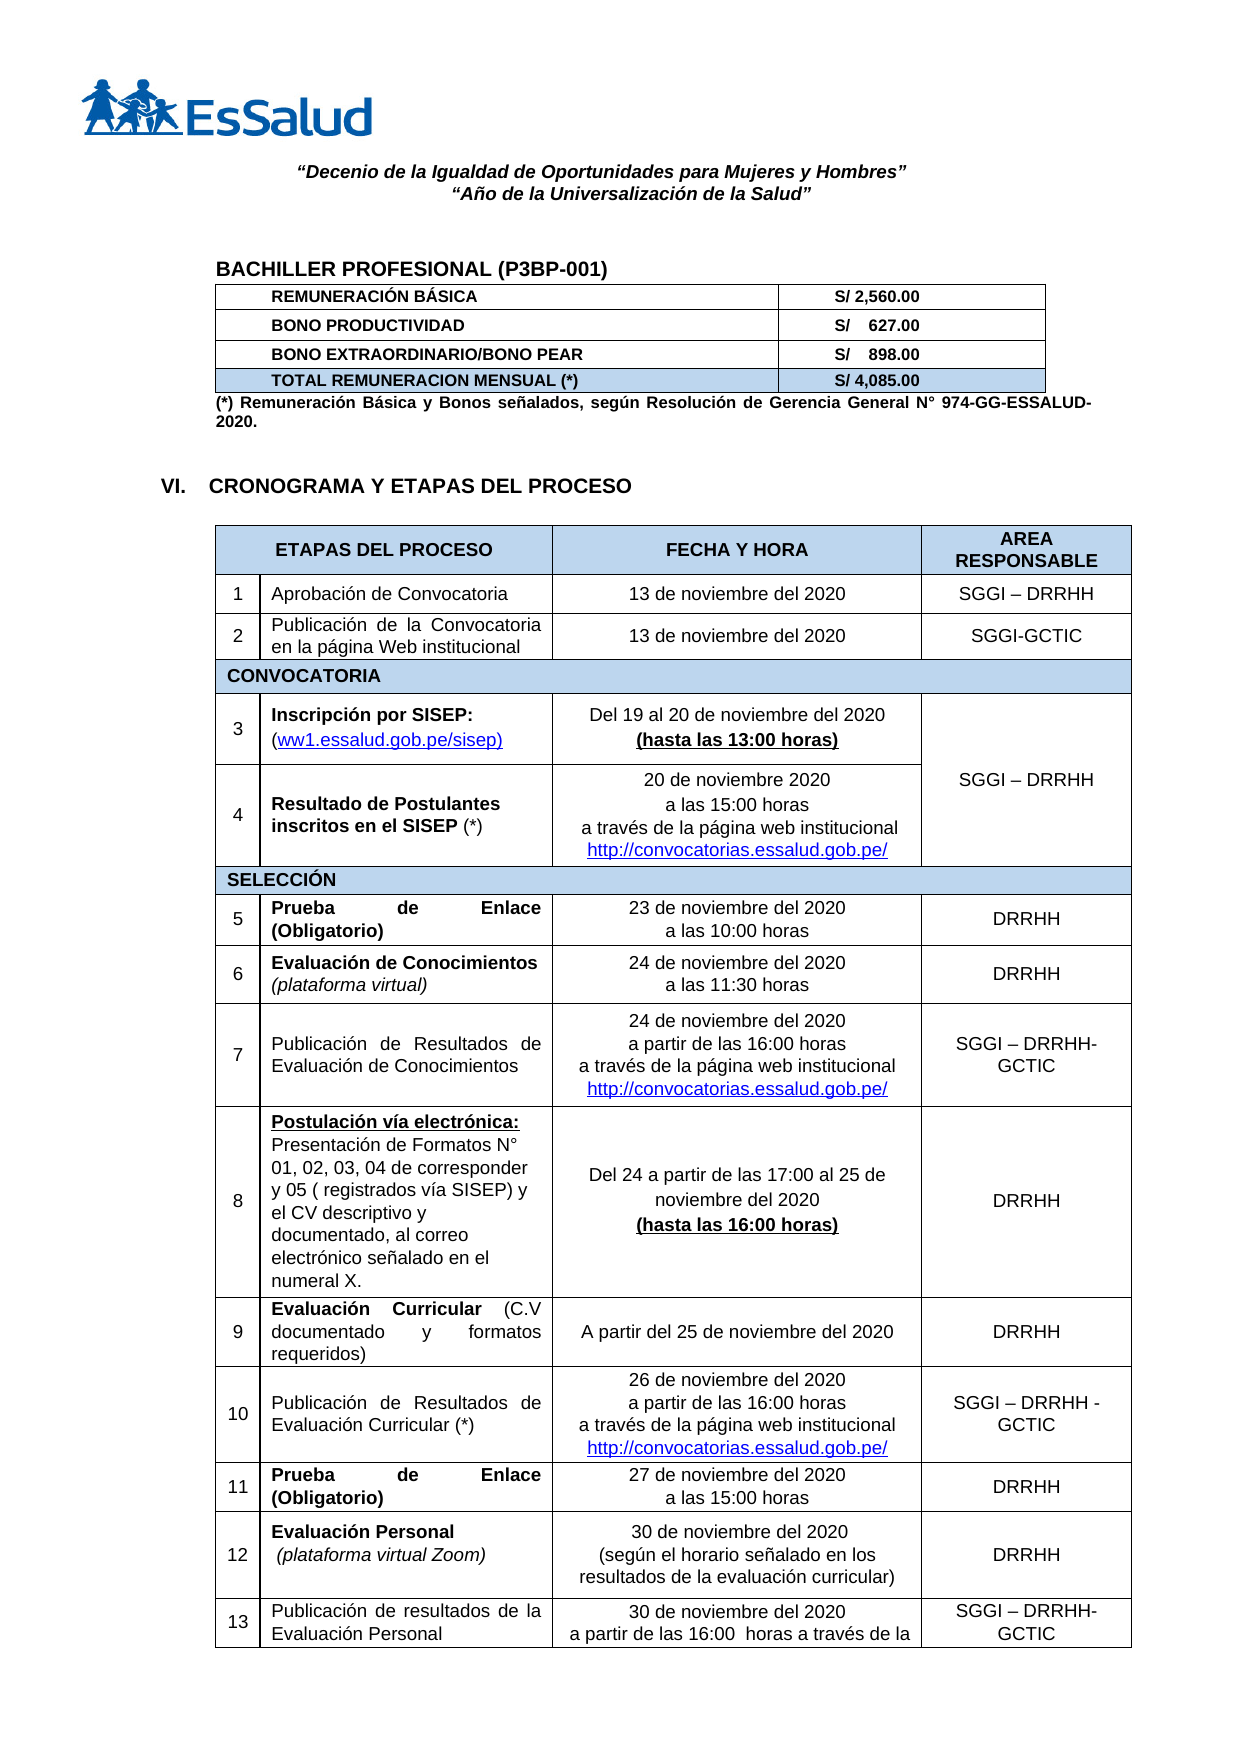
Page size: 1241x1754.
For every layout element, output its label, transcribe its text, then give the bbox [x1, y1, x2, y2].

table_cell Resultado de Postulantes inscritos en el SISEP (*) [261, 765, 552, 866]
table_cell DRRHH [922, 1107, 1131, 1297]
table_cell 12 [216, 1512, 259, 1597]
table_cell A partir del 25 de noviembre del 2020 [553, 1298, 921, 1366]
table_header ETAPAS DEL PROCESO [216, 526, 552, 574]
table_cell Inscripción por SISEP: (ww1.essalud.gob.pe/sisep) [261, 694, 552, 764]
table_cell Evaluación Curricular (C.V documentado y formatos requeridos) [261, 1298, 552, 1366]
text (*) Remuneración Básica y Bonos señalados, según Resolución de Gerencia General N° 974-GG-ESSALUD-2020. [216, 393, 1092, 431]
table_cell 23 de noviembre del 2020 a las 10:00 horas [553, 895, 921, 944]
table_cell 8 [216, 1107, 259, 1297]
table_cell 6 [216, 946, 259, 1003]
table_cell BONO EXTRAORDINARIO/BONO PEAR [216, 341, 778, 368]
table_cell Aprobación de Convocatoria [261, 575, 552, 612]
table_cell 1 [216, 575, 259, 612]
table_cell 11 [216, 1463, 259, 1511]
table_cell Publicación de Resultados de Evaluación de Conocimientos [261, 1004, 552, 1106]
table_cell DRRHH [922, 1463, 1131, 1511]
table_cell Del 24 a partir de las 17:00 al 25 de noviembre del 2020 (hasta las 16:00 horas) [553, 1107, 921, 1297]
table_cell Evaluación Personal (plataforma virtual Zoom) [261, 1512, 552, 1597]
table_cell SGGI – DRRHH [922, 694, 1131, 866]
table_cell SGGI – DRRHH- GCTIC [922, 1599, 1131, 1647]
table_cell Prueba de Enlace (Obligatorio) [261, 1463, 552, 1511]
table_cell Del 19 al 20 de noviembre del 2020 (hasta las 13:00 horas) [553, 694, 921, 764]
table_cell 9 [216, 1298, 259, 1366]
table_cell SGGI – DRRHH - GCTIC [922, 1367, 1131, 1462]
table_cell Postulación vía electrónica: Presentación de Formatos N° 01, 02, 03, 04 de corresponder y 05 ( registrados vía SISEP) y el CV descriptivo y documentado, al correo electrónico señalado en el numeral X. [261, 1107, 552, 1297]
table_cell SGGI – DRRHH [922, 575, 1131, 612]
list CRONOGRAMA Y ETAPAS DEL PROCESO [186, 474, 1085, 498]
table_header REMUNERACIÓN BÁSICA [216, 285, 778, 309]
table_cell 24 de noviembre del 2020 a partir de las 16:00 horas a través de la página web institucional http://convocatorias.essalud.gob.pe/ [553, 1004, 921, 1106]
table_cell TOTAL REMUNERACION MENSUAL (*) [216, 369, 778, 392]
table_cell Publicación de Resultados de Evaluación Curricular (*) [261, 1367, 552, 1462]
table_cell DRRHH [922, 946, 1131, 1003]
table_header FECHA Y HORA [553, 526, 921, 574]
table_cell 3 [216, 694, 259, 764]
table_cell S/ 898.00 [779, 341, 1045, 368]
table_cell 27 de noviembre del 2020 a las 15:00 horas [553, 1463, 921, 1511]
table_cell 30 de noviembre del 2020 a partir de las 16:00 horas a través de la página web institucional [553, 1599, 921, 1647]
table_cell S/ 4,085.00 [779, 369, 1045, 392]
table_cell 26 de noviembre del 2020 a partir de las 16:00 horas a través de la página web institucional http://convocatorias.essalud.gob.pe/ [553, 1367, 921, 1462]
table_cell 5 [216, 895, 259, 944]
table_cell SGGI – DRRHH- GCTIC [922, 1004, 1131, 1106]
table_cell 13 de noviembre del 2020 [553, 575, 921, 612]
table_cell Evaluación de Conocimientos (plataforma virtual) [261, 946, 552, 1003]
table_cell 24 de noviembre del 2020 a las 11:30 horas [553, 946, 921, 1003]
table_cell 13 de noviembre del 2020 [553, 614, 921, 659]
table_cell DRRHH [922, 895, 1131, 944]
table_cell SGGI-GCTIC [922, 614, 1131, 659]
table_cell 7 [216, 1004, 259, 1106]
picture [56, 50, 397, 159]
table_cell S/ 627.00 [779, 310, 1045, 339]
table_cell BONO PRODUCTIVIDAD [216, 310, 778, 339]
table_cell SELECCIÓN [216, 867, 1131, 894]
table_cell 13 [216, 1599, 259, 1647]
text BACHILLER PROFESIONAL (P3BP-001) [216, 257, 1092, 281]
table_cell 20 de noviembre 2020 a las 15:00 horas a través de la página web institucional http://convocatorias.essalud.gob.pe/ [553, 765, 921, 866]
table_cell 4 [216, 765, 259, 866]
table_cell DRRHH [922, 1512, 1131, 1597]
table_cell Prueba de Enlace (Obligatorio) [261, 895, 552, 944]
table_cell 2 [216, 614, 259, 659]
table_header S/ 2,560.00 [779, 285, 1045, 309]
table_header AREA RESPONSABLE [922, 526, 1131, 574]
table_cell Publicación de la Convocatoria en la página Web institucional [261, 614, 552, 659]
table_cell 30 de noviembre del 2020 (según el horario señalado en los resultados de la evaluación curricular) [553, 1512, 921, 1597]
table_cell Publicación de resultados de la Evaluación Personal [261, 1599, 552, 1647]
table_cell CONVOCATORIA [216, 660, 1131, 693]
table_cell DRRHH [922, 1298, 1131, 1366]
table_cell 10 [216, 1367, 259, 1462]
